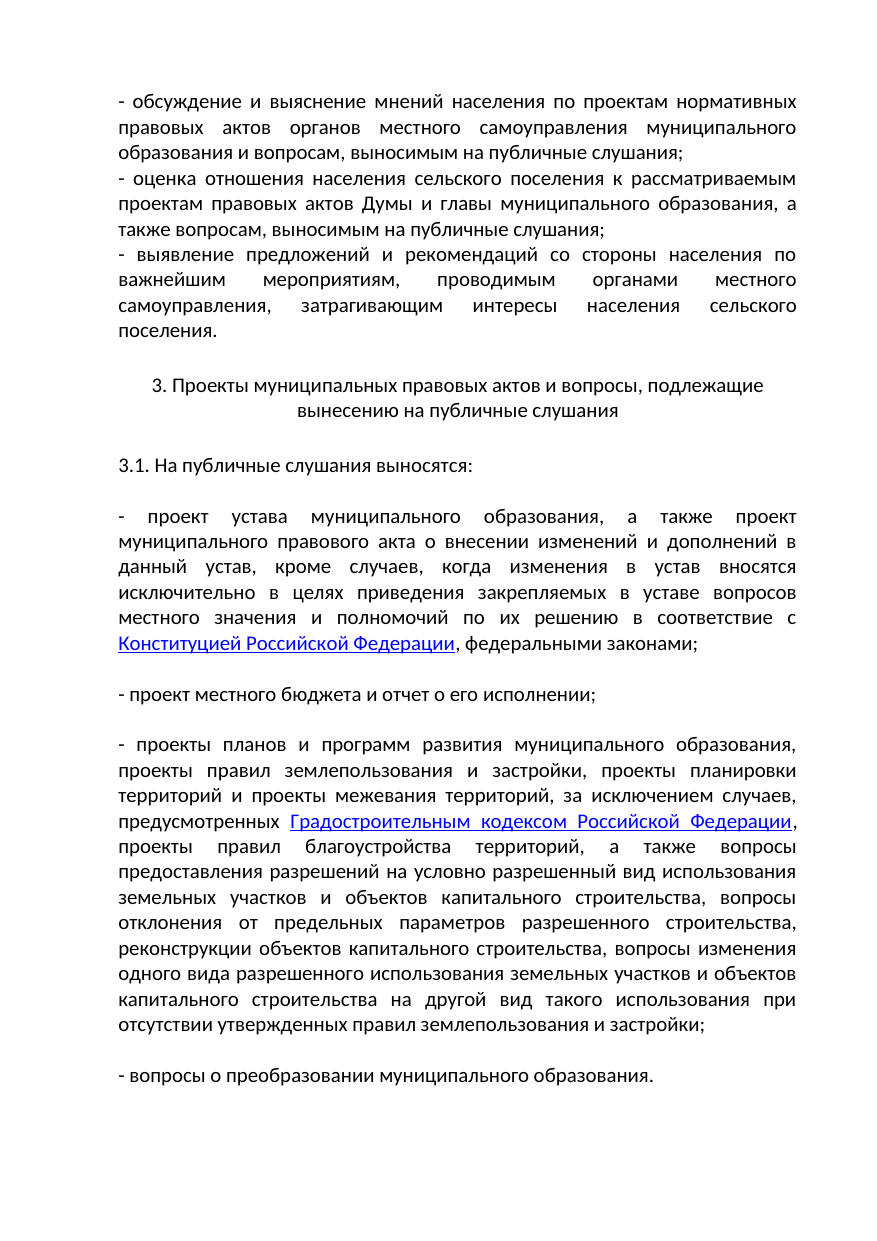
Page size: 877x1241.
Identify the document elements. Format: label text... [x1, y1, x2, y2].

text - проект местного бюджета и отчет о его исполнении; [118, 681, 797, 706]
text - проекты планов и программ развития муниципального образования, проекты правил землепользования и застройки, проекты планировки территорий и проекты межевания территорий, за исключением случаев, предусмотренных Градостроительным кодексом Российской Федерации, проекты правил благоустройства территорий, а также вопросы предоставления разрешений на условно разрешенный вид использования земельных участков и объектов капитального строительства, вопросы отклонения от предельных параметров разрешенного строительства, реконструкции объектов капитального строительства, вопросы изменения одного вида разрешенного использования земельных участков и объектов капитального строительства на другой вид такого использования при отсутствии утвержденных правил землепользования и застройки; [118, 732, 797, 1037]
text - выявление предложений и рекомендаций со стороны населения по важнейшим мероприятиям, проводимым органами местного самоуправления, затрагивающим интересы населения сельского поселения. [118, 241, 797, 343]
text - проект устава муниципального образования, а также проект муниципального правового акта о внесении изменений и дополнений в данный устав, кроме случаев, когда изменения в устав вносятся исключительно в целях приведения закрепляемых в уставе вопросов местного значения и полномочий по их решению в соответствие с Конституцией Российской Федерации, федеральными законами; [118, 503, 797, 655]
text - оценка отношения населения сельского поселения к рассматриваемым проектам правовых актов Думы и главы муниципального образования, а также вопросам, выносимым на публичные слушания; [118, 165, 797, 241]
text - вопросы о преобразовании муниципального образования. [118, 1062, 797, 1087]
text 3.1. На публичные слушания выносятся: [118, 452, 797, 477]
text 3. Проекты муниципальных правовых актов и вопросы, подлежащие вынесению на публичные слушания [118, 372, 797, 423]
text - обсуждение и выяснение мнений населения по проектам нормативных правовых актов органов местного самоуправления муниципального образования и вопросам, выносимым на публичные слушания; [118, 89, 797, 165]
